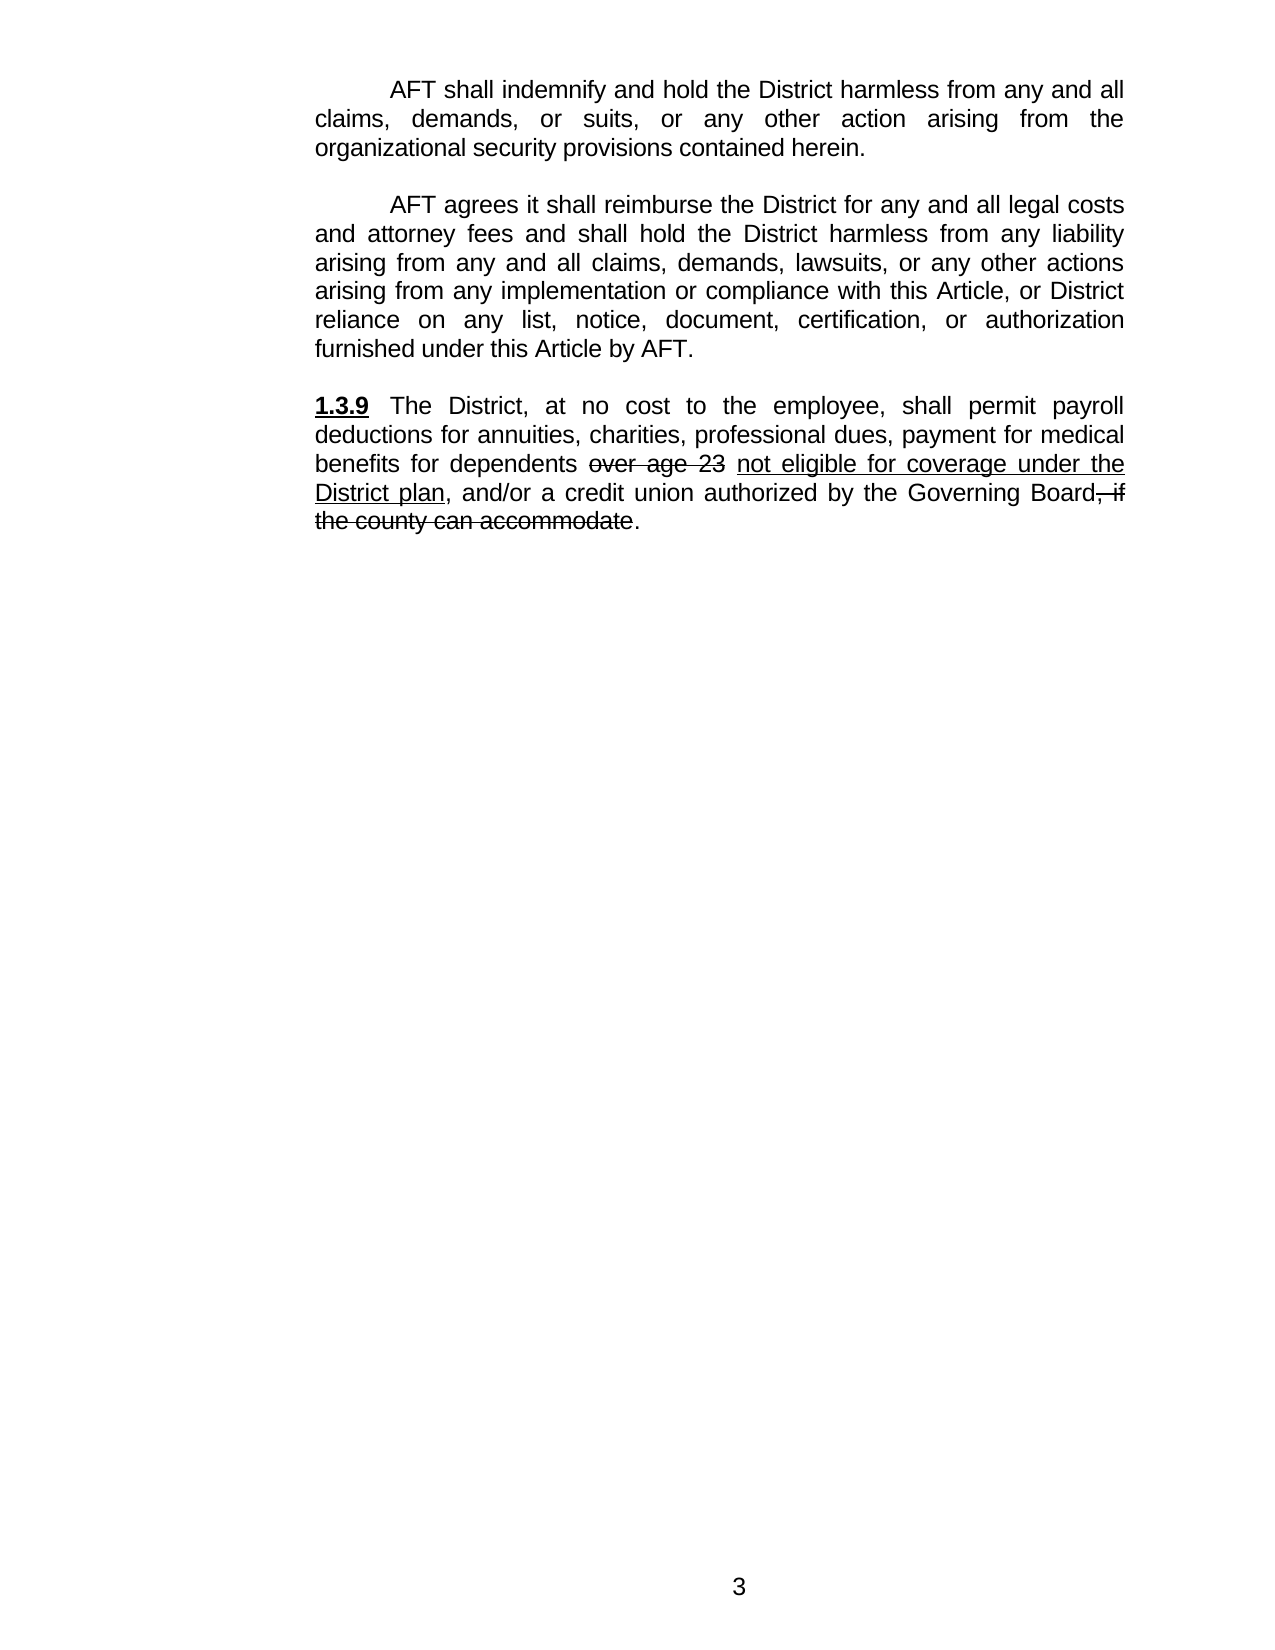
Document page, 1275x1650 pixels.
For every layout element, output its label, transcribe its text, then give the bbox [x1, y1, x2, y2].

text AFT shall indemnify and hold the District harmless from any and all claims, demands, or suits, or any other action arising from the organizational security provisions contained herein. [314, 75, 1125, 161]
text 1.3.9 The District, at no cost to the employee, shall permit payroll deductions for annuities, charities, professional dues, payment for medical benefits for dependents over age 23 not eligible for coverage under the District plan, and/or a credit union authorized by the Governing Board, if the county can accommodate. [314, 391, 1125, 535]
text AFT agrees it shall reimburse the District for any and all legal costs and attorney fees and shall hold the District harmless from any liability arising from any and all claims, demands, lawsuits, or any other actions arising from any implementation or compliance with this Article, or District reliance on any list, notice, document, certification, or authorization furnished under this Article by AFT. [314, 190, 1125, 362]
